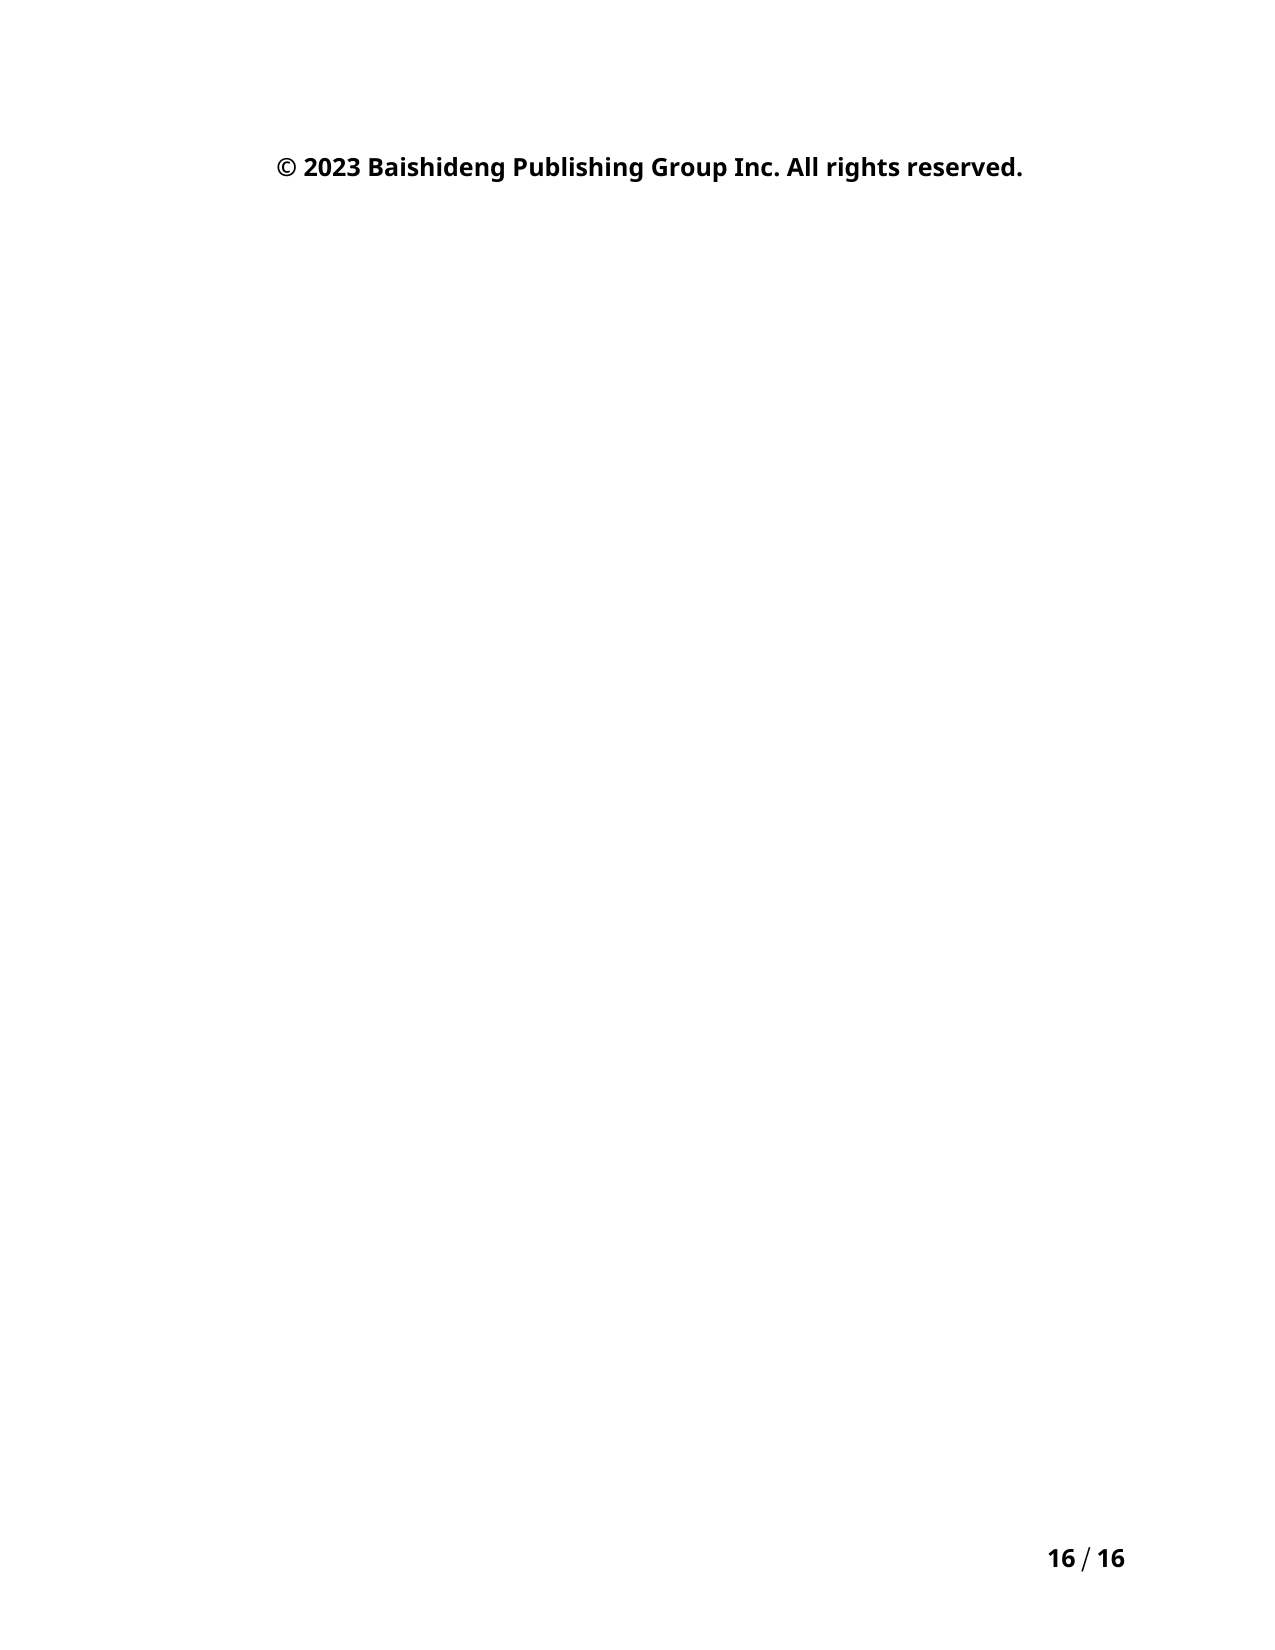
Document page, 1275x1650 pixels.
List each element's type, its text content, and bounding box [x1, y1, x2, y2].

text © 2023 Baishideng Publishing Group Inc. All rights reserved. [175, 150, 1125, 184]
